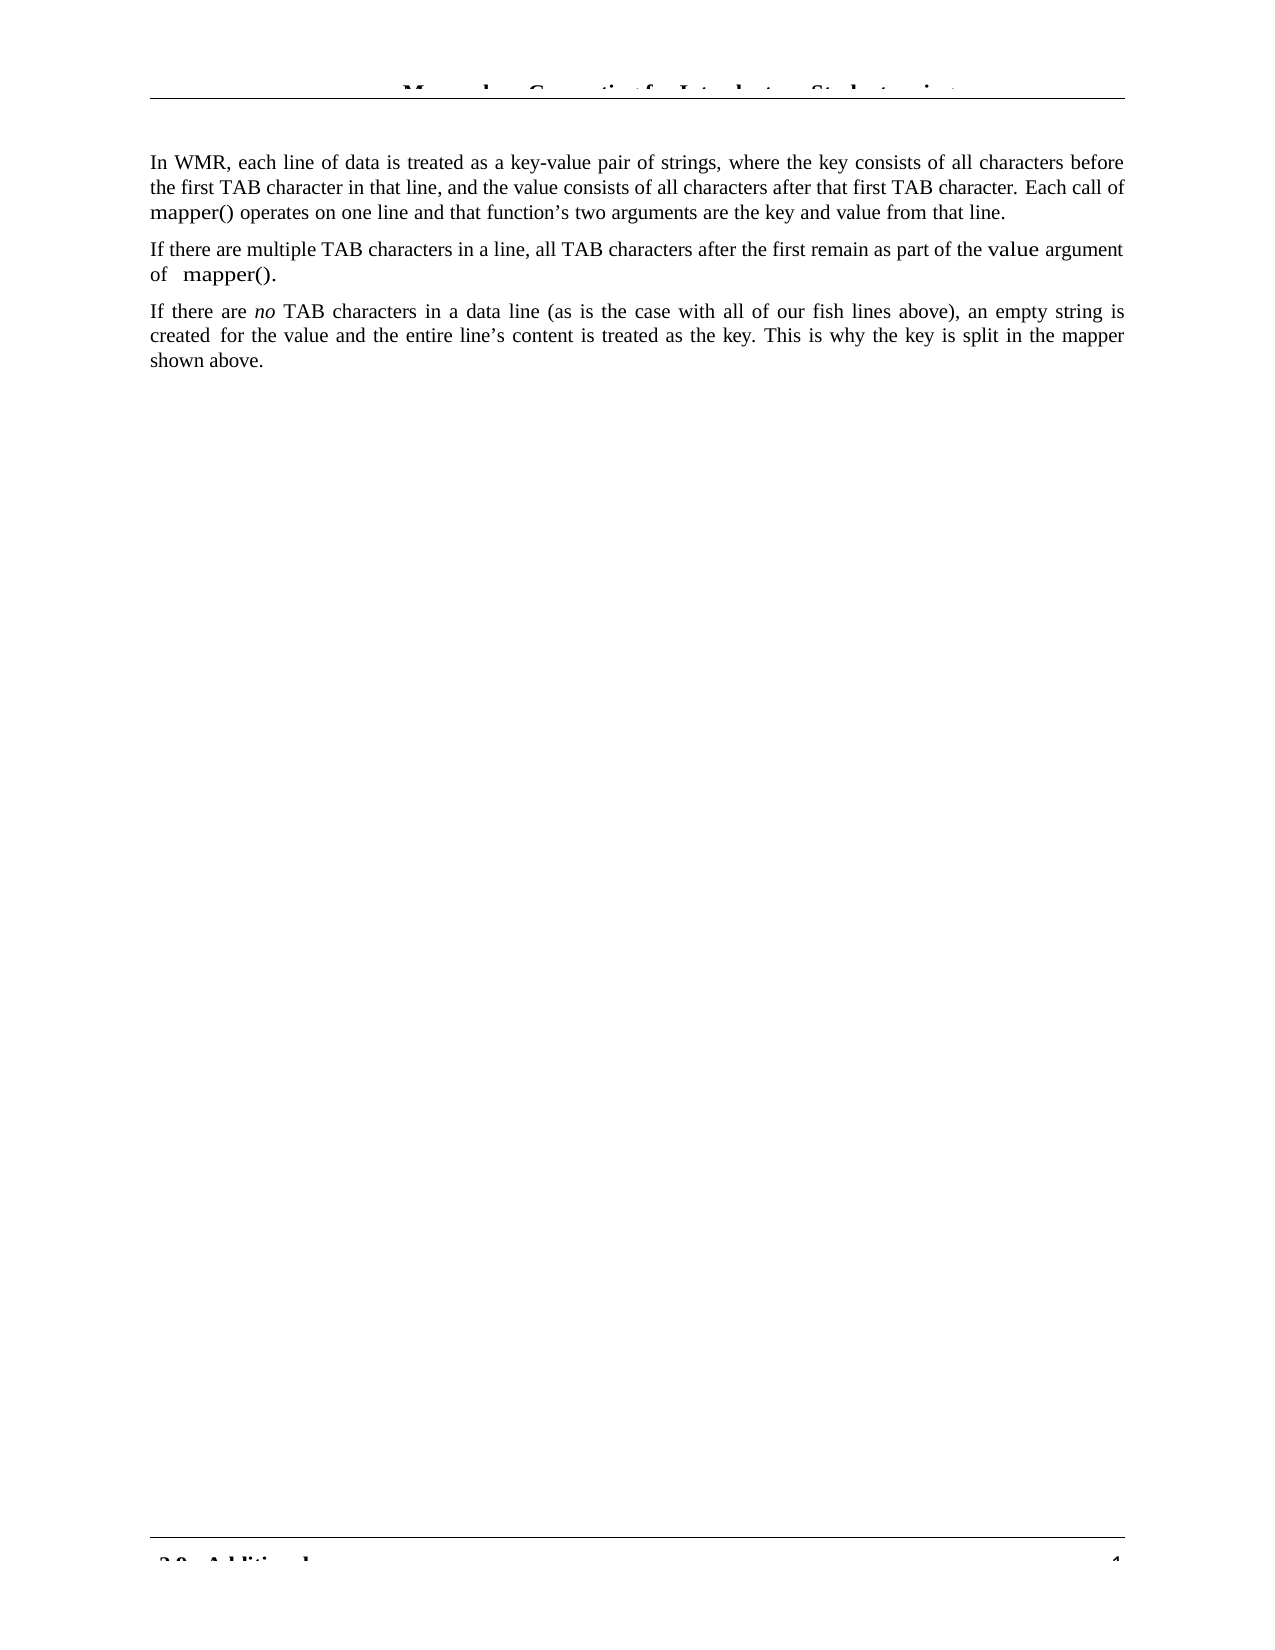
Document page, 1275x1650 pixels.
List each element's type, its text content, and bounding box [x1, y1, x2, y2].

text If there are no TAB characters in a data line (as is the case with all of our fish lines above), an empty string is created for the value and the entire line’s content is treated as the key. This is why the key is split in the mapper shown above. [150, 299, 1125, 372]
text If there are multiple TAB characters in a line, all TAB characters after the first remain as part of the value argument of mapper(). [150, 237, 1125, 286]
text In WMR, each line of data is treated as a key-value pair of strings, where the key consists of all characters before the first TAB character in that line, and the value consists of all characters after that first TAB character. Each call of mapper() operates on one line and that function’s two arguments are the key and value from that line. [150, 150, 1125, 224]
